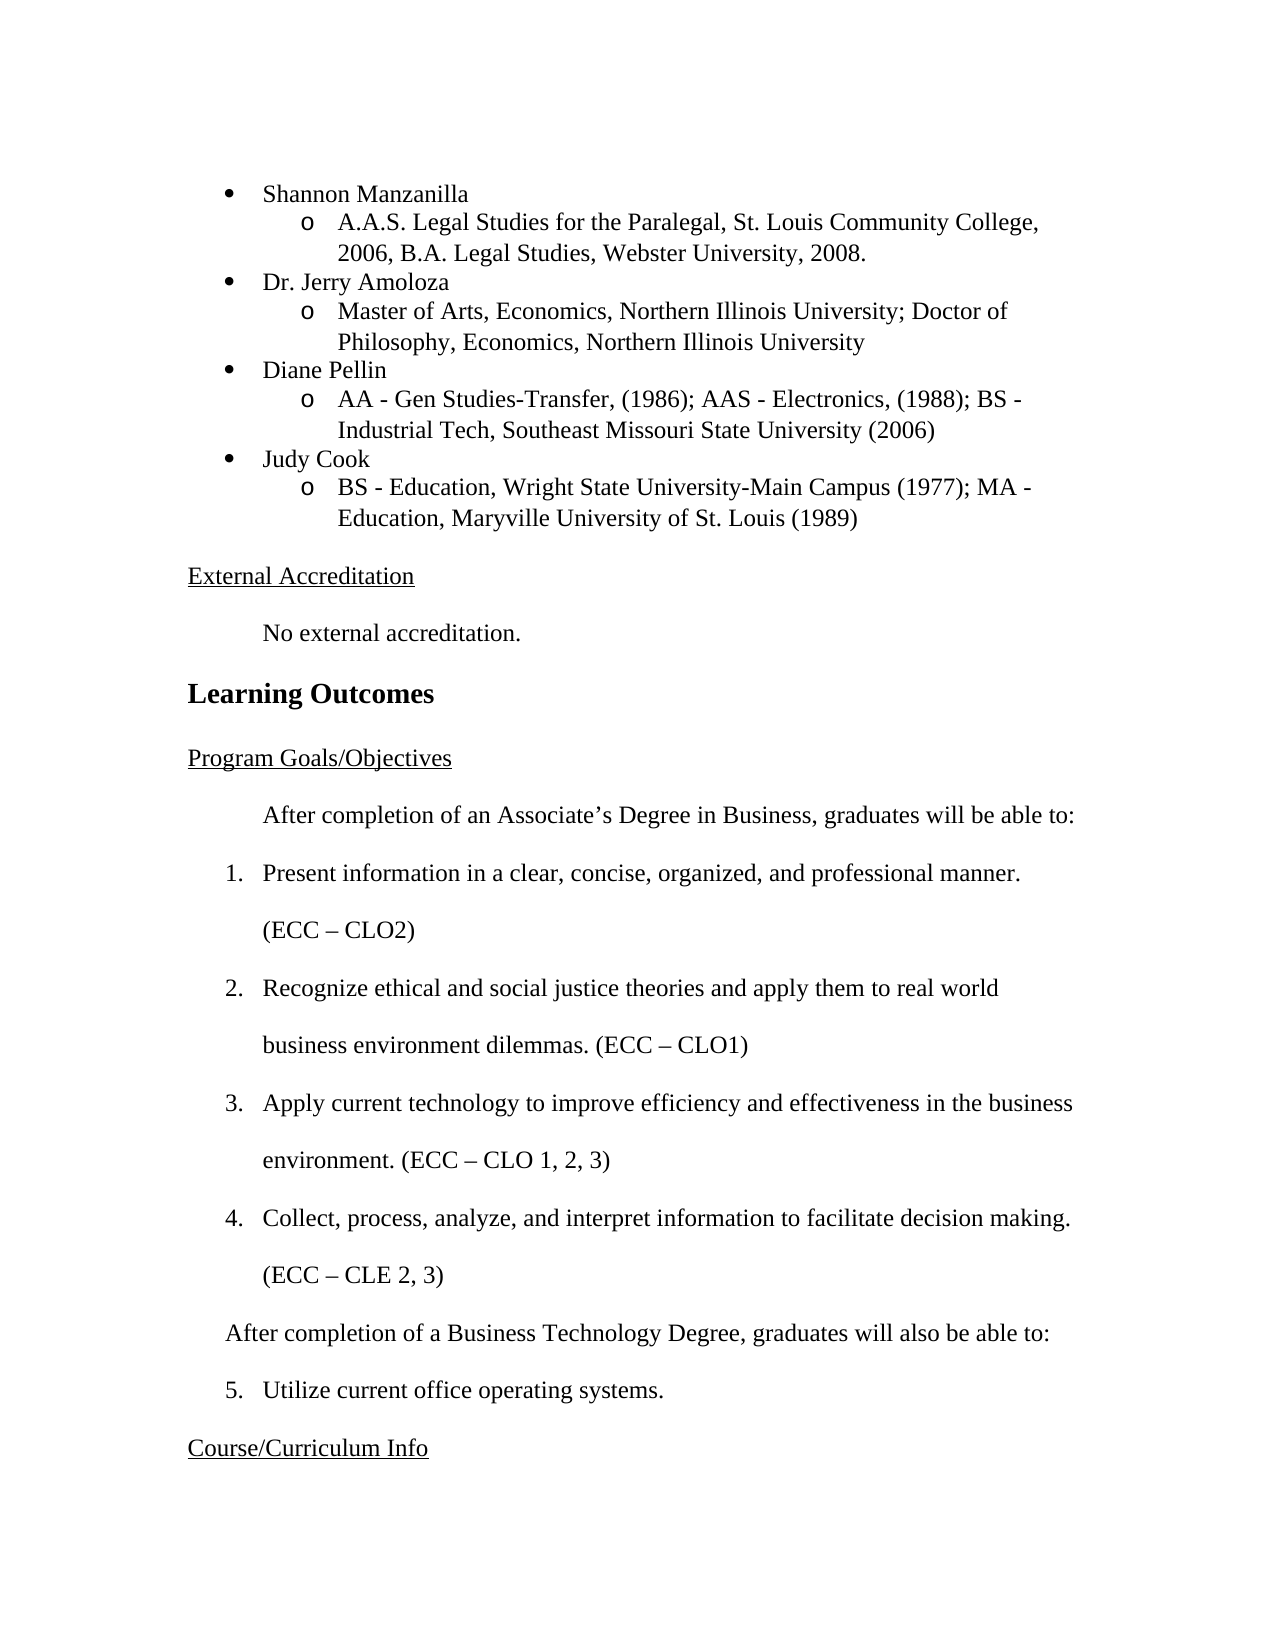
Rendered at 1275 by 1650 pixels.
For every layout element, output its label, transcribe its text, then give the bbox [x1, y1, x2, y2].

list A.A.S. Legal Studies for the Paralegal, St. Louis Community College, 2006, B.A. Legal Studies, Webster University, 2008. [300, 207, 1087, 267]
text After completion of an Associate’s Degree in Business, graduates will be able to: [187, 800, 1087, 829]
list Dr. Jerry Amoloza [225, 267, 1087, 296]
text Course/Curriculum Info [187, 1433, 1087, 1462]
list Present information in a clear, concise, organized, and professional manner. (ECC – CLO2) [225, 858, 1087, 944]
list Judy Cook [225, 444, 1087, 472]
list Utilize current office operating systems. [225, 1375, 1087, 1404]
list Diane Pellin [225, 355, 1087, 384]
text After completion of a Business Technology Degree, graduates will also be able to: [225, 1318, 1087, 1347]
list Apply current technology to improve efficiency and effectiveness in the business environment. (ECC – CLO 1, 2, 3) [225, 1088, 1087, 1174]
text Learning Outcomes [187, 676, 1087, 709]
list BS - Education, Wright State University-Main Campus (1977); MA - Education, Maryville University of St. Louis (1989) [300, 472, 1087, 532]
text External Accreditation [187, 561, 1087, 589]
list Master of Arts, Economics, Northern Illinois University; Doctor of Philosophy, Economics, Northern Illinois University [300, 296, 1087, 355]
text Program Goals/Objectives [187, 743, 1087, 772]
list AA - Gen Studies-Transfer, (1986); AAS - Electronics, (1988); BS - Industrial Tech, Southeast Missouri State University (2006) [300, 384, 1087, 444]
text No external accreditation. [187, 618, 1087, 647]
list Collect, process, analyze, and interpret information to facilitate decision making. (ECC – CLE 2, 3) [225, 1203, 1087, 1289]
list Shannon Manzanilla [225, 179, 1087, 207]
list Recognize ethical and social justice theories and apply them to real world business environment dilemmas. (ECC – CLO1) [225, 973, 1087, 1059]
